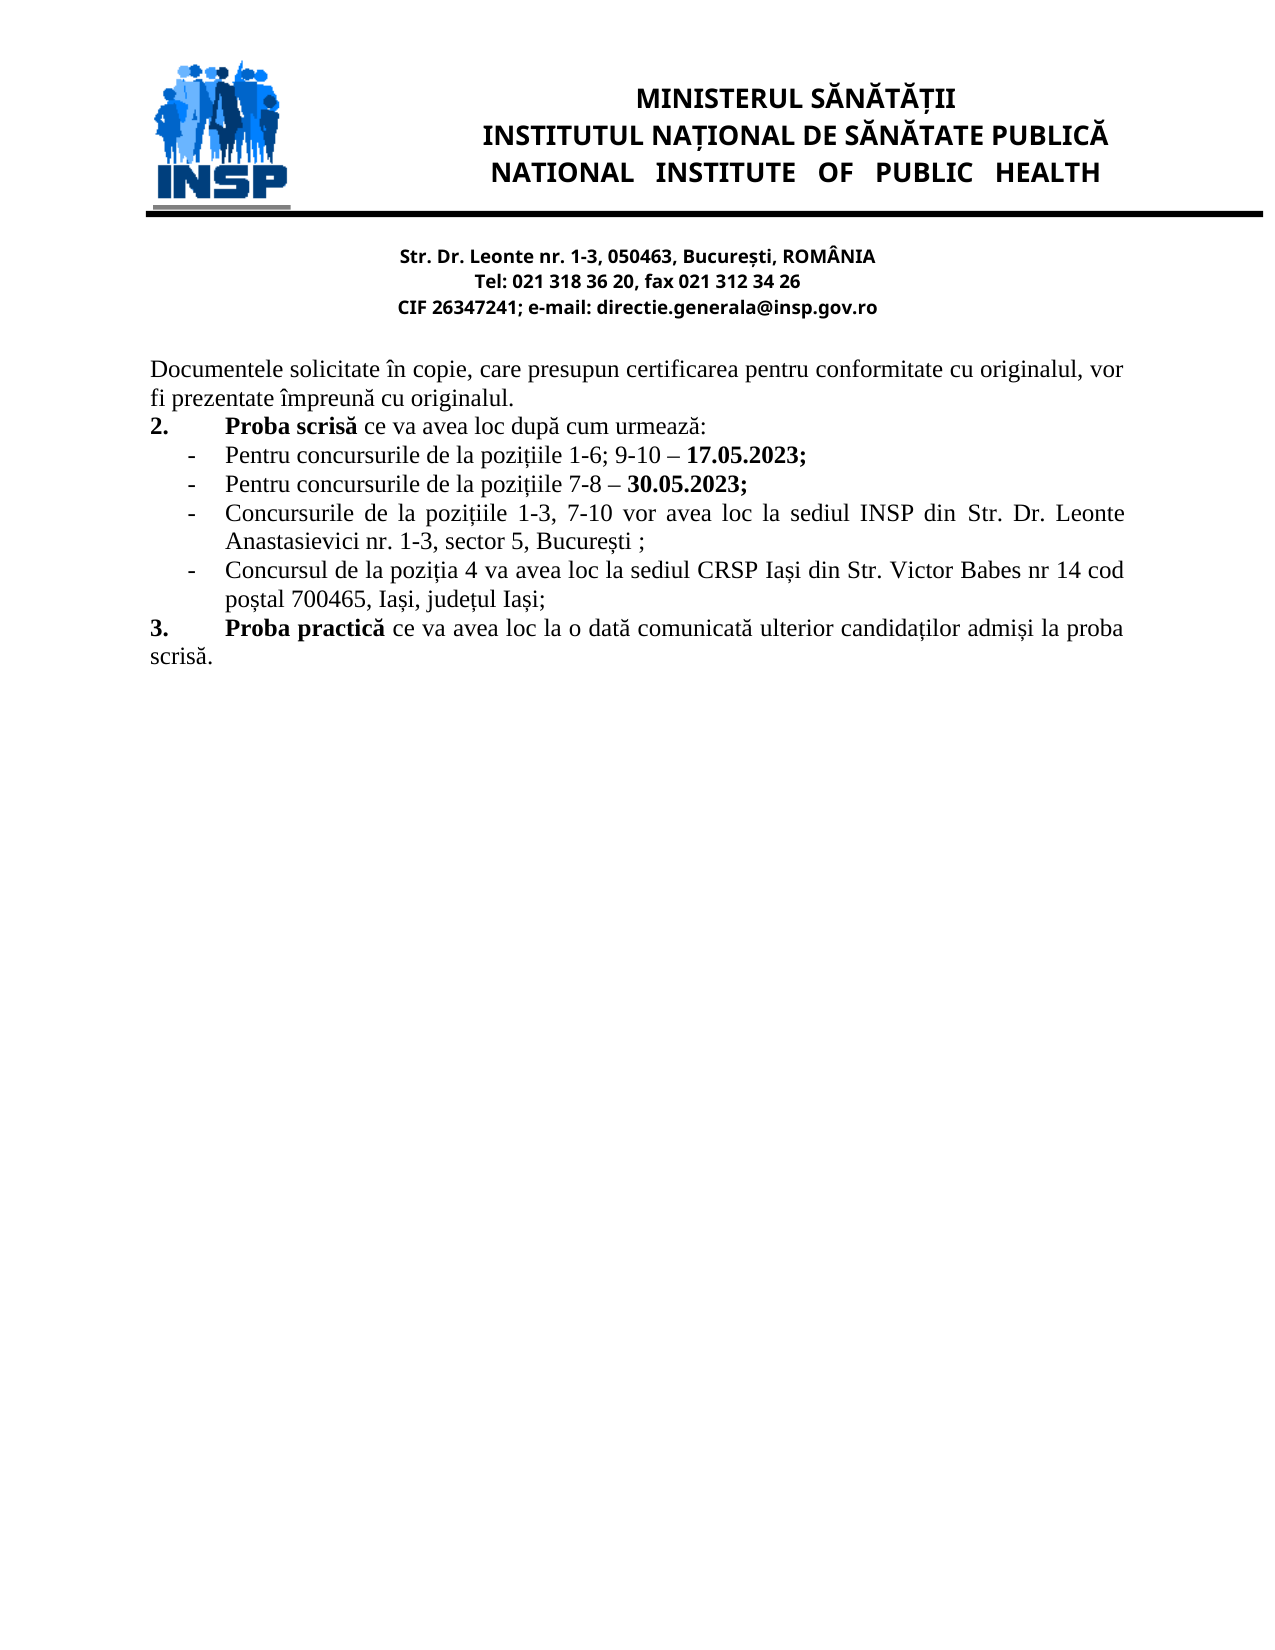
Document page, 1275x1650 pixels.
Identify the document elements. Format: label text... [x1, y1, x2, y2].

list Concursul de la poziția 4 va avea loc la sediul CRSP Iași din Str. Victor Babes nr 14 cod poștal 700465, Iași, județul Iași; [187, 555, 1125, 613]
text Documentele solicitate în copie, care presupun certificarea pentru conformitate cu originalul, vor fi prezentate împreună cu originalul. [150, 354, 1125, 411]
list Concursurile de la pozițiile 1-3, 7-10 vor avea loc la sediul INSP din Str. Dr. Leonte Anastasievici nr. 1-3, sector 5, București ; [187, 498, 1125, 555]
picture [153, 58, 291, 205]
list Pentru concursurile de la pozițiile 7-8 – 30.05.2023; [187, 469, 1125, 498]
list Pentru concursurile de la pozițiile 1-6; 9-10 – 17.05.2023; [187, 440, 1125, 469]
list Proba practică ce va avea loc la o dată comunicată ulterior candidaților admiși la proba scrisă. [150, 613, 1125, 670]
list Proba scrisă ce va avea loc după cum urmează: [150, 411, 1125, 440]
